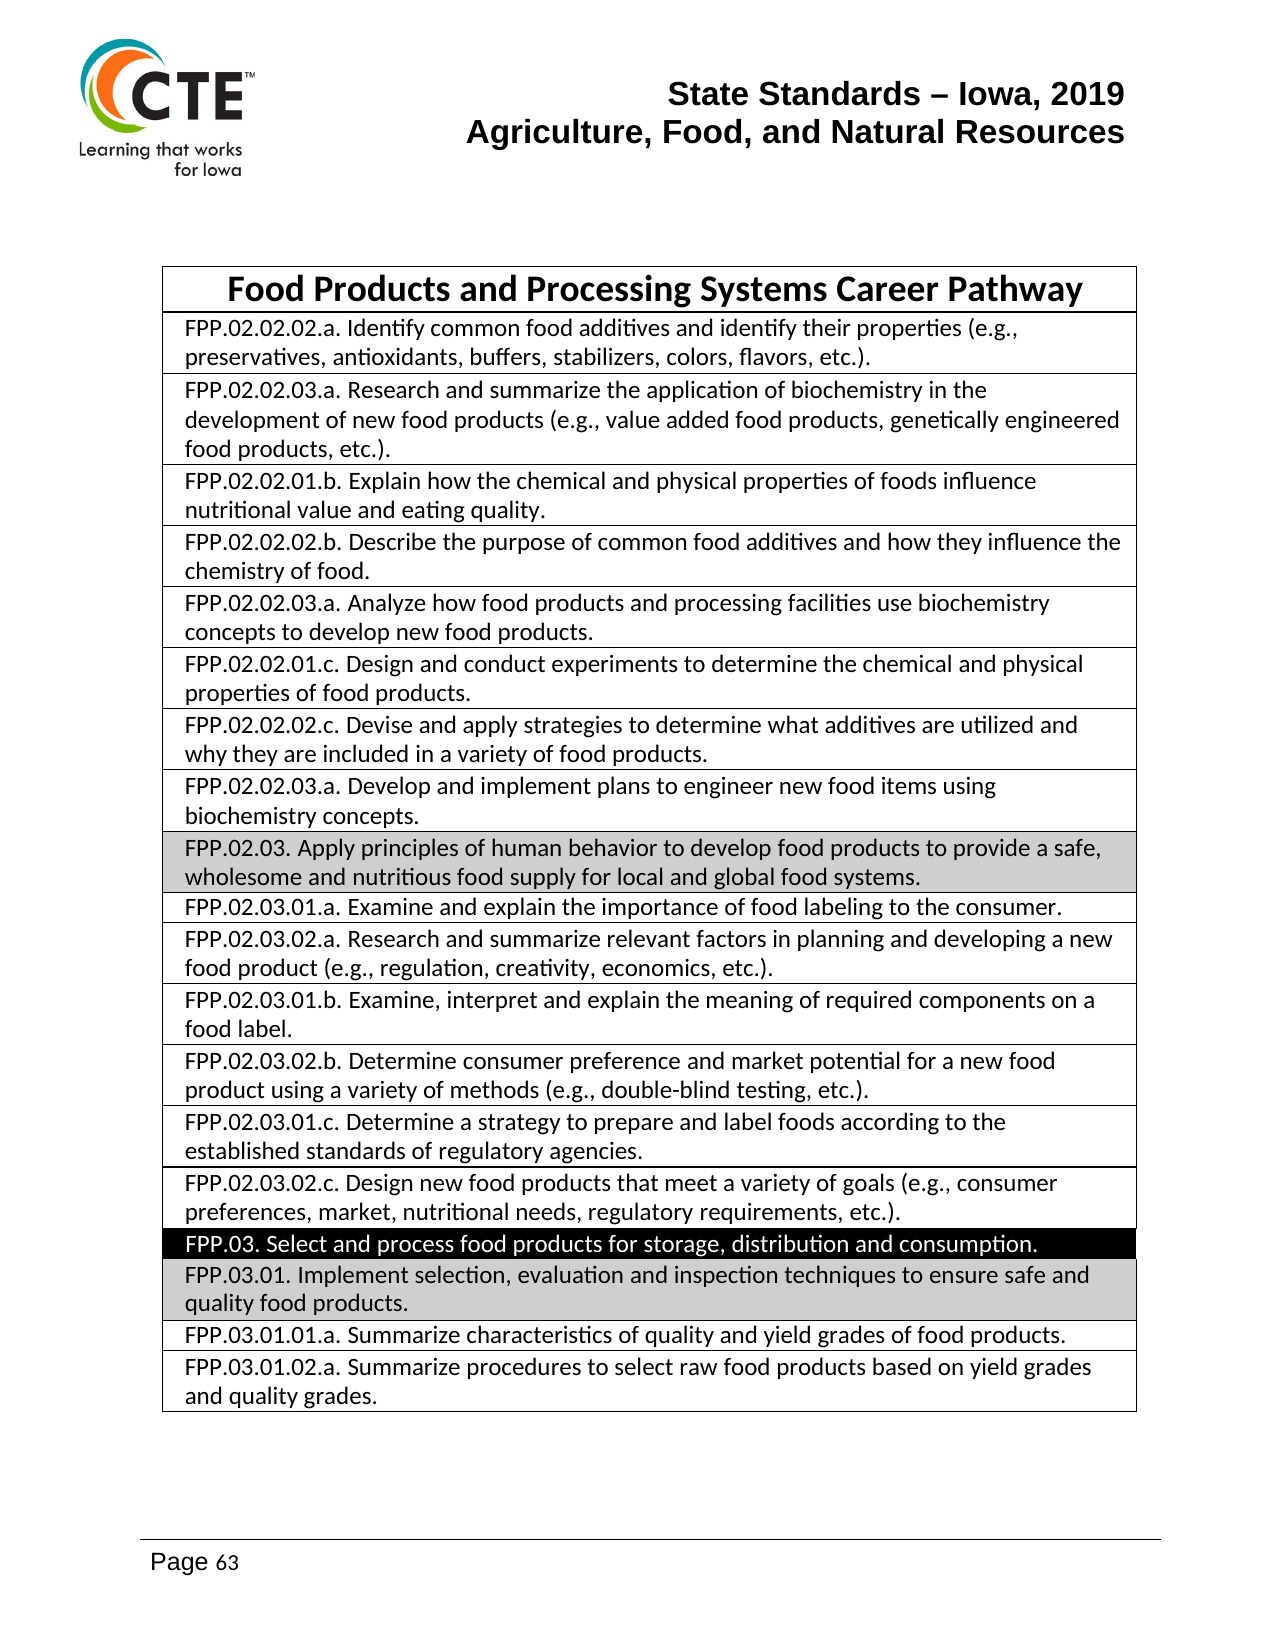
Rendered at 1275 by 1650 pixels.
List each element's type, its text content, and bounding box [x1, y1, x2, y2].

table_cell FPP.03.01.02.a. Summarize procedures to select raw food products based on yield grades and quality grades. [163, 1351, 1136, 1411]
table_cell FPP.02.03.01.c. Determine a strategy to prepare and label foods according to the established standards of regulatory agencies. [163, 1106, 1136, 1166]
table_cell FPP.03.01. Implement selection, evaluation and inspection techniques to ensure safe and quality food products. [163, 1259, 1136, 1320]
table_cell FPP.02.03.02.a. Research and summarize relevant factors in planning and developing a new food product (e.g., regulation, creativity, economics, etc.). [163, 923, 1136, 983]
picture [79, 39, 255, 176]
table_cell FPP.02.02.02.a. Identify common food additives and identify their properties (e.g., preservatives, antioxidants, buffers, stabilizers, colors, flavors, etc.). [163, 313, 1136, 373]
table_cell FPP.02.02.03.a. Research and summarize the application of biochemistry in the development of new food products (e.g., value added food products, genetically engineered food products, etc.). [163, 374, 1136, 464]
table_cell FPP.02.02.02.b. Describe the purpose of common food additives and how they influence the chemistry of food. [163, 526, 1136, 586]
table_cell FPP.02.03.01.a. Examine and explain the importance of food labeling to the consumer. [163, 893, 1136, 922]
table_cell FPP.02.03. Apply principles of human behavior to develop food products to provide a safe, wholesome and nutritious food supply for local and global food systems. [163, 832, 1136, 892]
table_cell FPP.02.02.01.c. Design and conduct experiments to determine the chemical and physical properties of food products. [163, 648, 1136, 708]
table_cell FPP.02.02.03.a. Develop and implement plans to engineer new food items using biochemistry concepts. [163, 770, 1136, 831]
table_cell FPP.02.02.02.c. Devise and apply strategies to determine what additives are utilized and why they are included in a variety of food products. [163, 709, 1136, 769]
table_cell FPP.03. Select and process food products for storage, distribution and consumption. [162, 1229, 1136, 1259]
table_cell FPP.02.03.01.b. Examine, interpret and explain the meaning of required components on a food label. [163, 984, 1136, 1044]
table_header Food Products and Processing Systems Career Pathway [163, 267, 1136, 311]
table_cell FPP.02.03.02.b. Determine consumer preference and market potential for a new food product using a variety of methods (e.g., double-blind testing, etc.). [163, 1045, 1136, 1105]
table_cell FPP.03.01.01.a. Summarize characteristics of quality and yield grades of food products. [163, 1321, 1136, 1350]
table_cell FPP.02.02.03.a. Analyze how food products and processing facilities use biochemistry concepts to develop new food products. [163, 587, 1136, 647]
table_cell FPP.02.02.01.b. Explain how the chemical and physical properties of foods influence nutritional value and eating quality. [163, 465, 1136, 525]
table_cell FPP.02.03.02.c. Design new food products that meet a variety of goals (e.g., consumer preferences, market, nutritional needs, regulatory requirements, etc.). [163, 1168, 1136, 1227]
